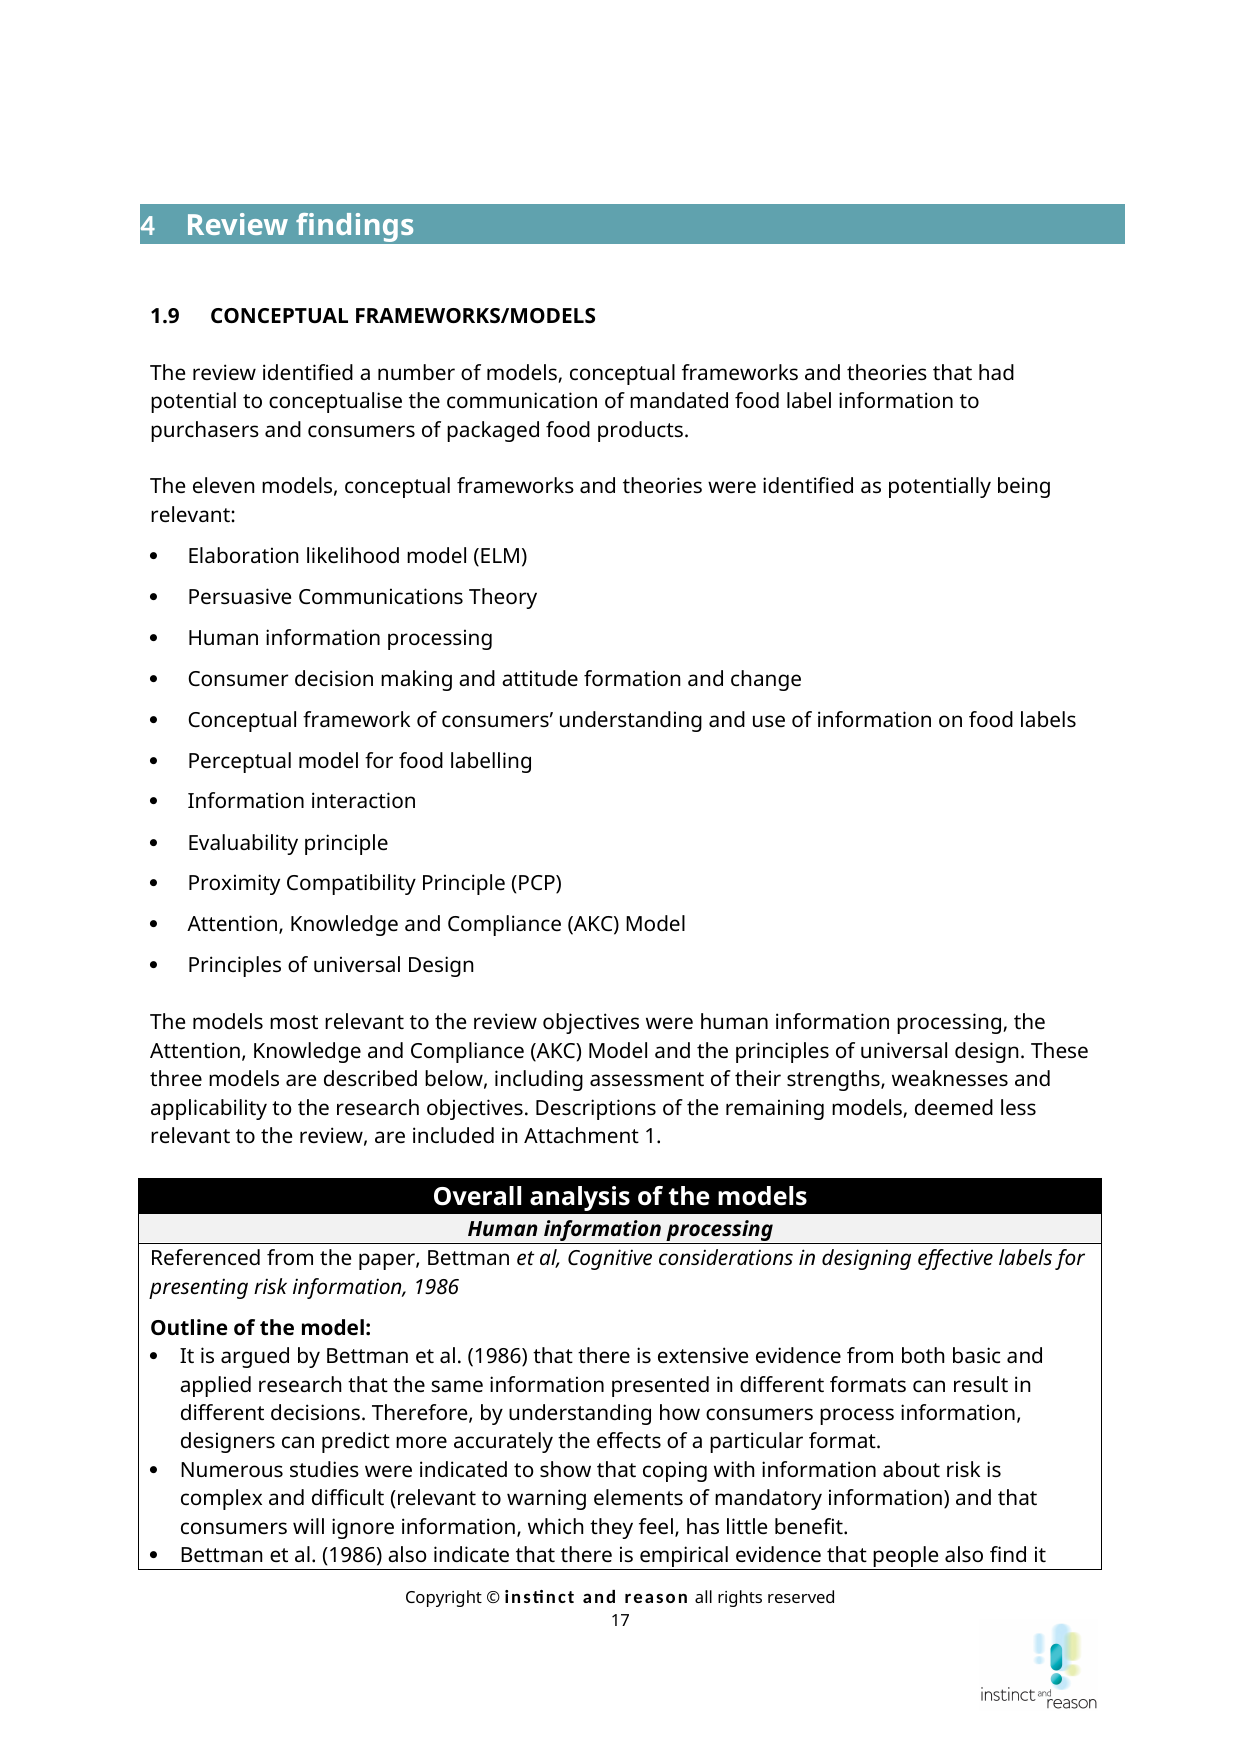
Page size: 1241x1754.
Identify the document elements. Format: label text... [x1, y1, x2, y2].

table_cell Human information processing [139, 1214, 1101, 1242]
list Evaluability principle [150, 828, 1090, 856]
list Perceptual model for food labelling [150, 746, 1090, 774]
list Attention, Knowledge and Compliance (AKC) Model [150, 909, 1090, 938]
list Consumer decision making and attitude formation and change [150, 664, 1090, 692]
list Human information processing [150, 623, 1090, 651]
text The eleven models, conceptual frameworks and theories were identified as potentially being relevant: [150, 472, 1090, 528]
list Elaboration likelihood model (ELM) [150, 541, 1090, 569]
list Information interaction [150, 787, 1090, 815]
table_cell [139, 1244, 1101, 1569]
list Proximity Compatibility Principle (PCP) [150, 868, 1090, 897]
picture [978, 1619, 1099, 1711]
list Conceptual framework of consumers’ understanding and use of information on food labels [150, 705, 1090, 733]
subtitle CONCEPTUAL FRAMEWORKS/MODELS [150, 301, 1090, 329]
list Persuasive Communications Theory [150, 582, 1090, 610]
text The models most relevant to the review objectives were human information processing, the Attention, Knowledge and Compliance (AKC) Model and the principles of universal design. These three models are described below, including assessment of their strengths, weaknesses and applicability to the research objectives. Descriptions of the remaining models, deemed less relevant to the review, are included in Attachment 1. [150, 1007, 1090, 1149]
list Principles of universal Design [150, 950, 1090, 979]
subtitle Review findings [140, 204, 1125, 244]
table_header Overall analysis of the models [139, 1179, 1101, 1213]
text The review identified a number of models, conceptual frameworks and theories that had potential to conceptualise the communication of mandated food label information to purchasers and consumers of packaged food products. [150, 358, 1090, 443]
